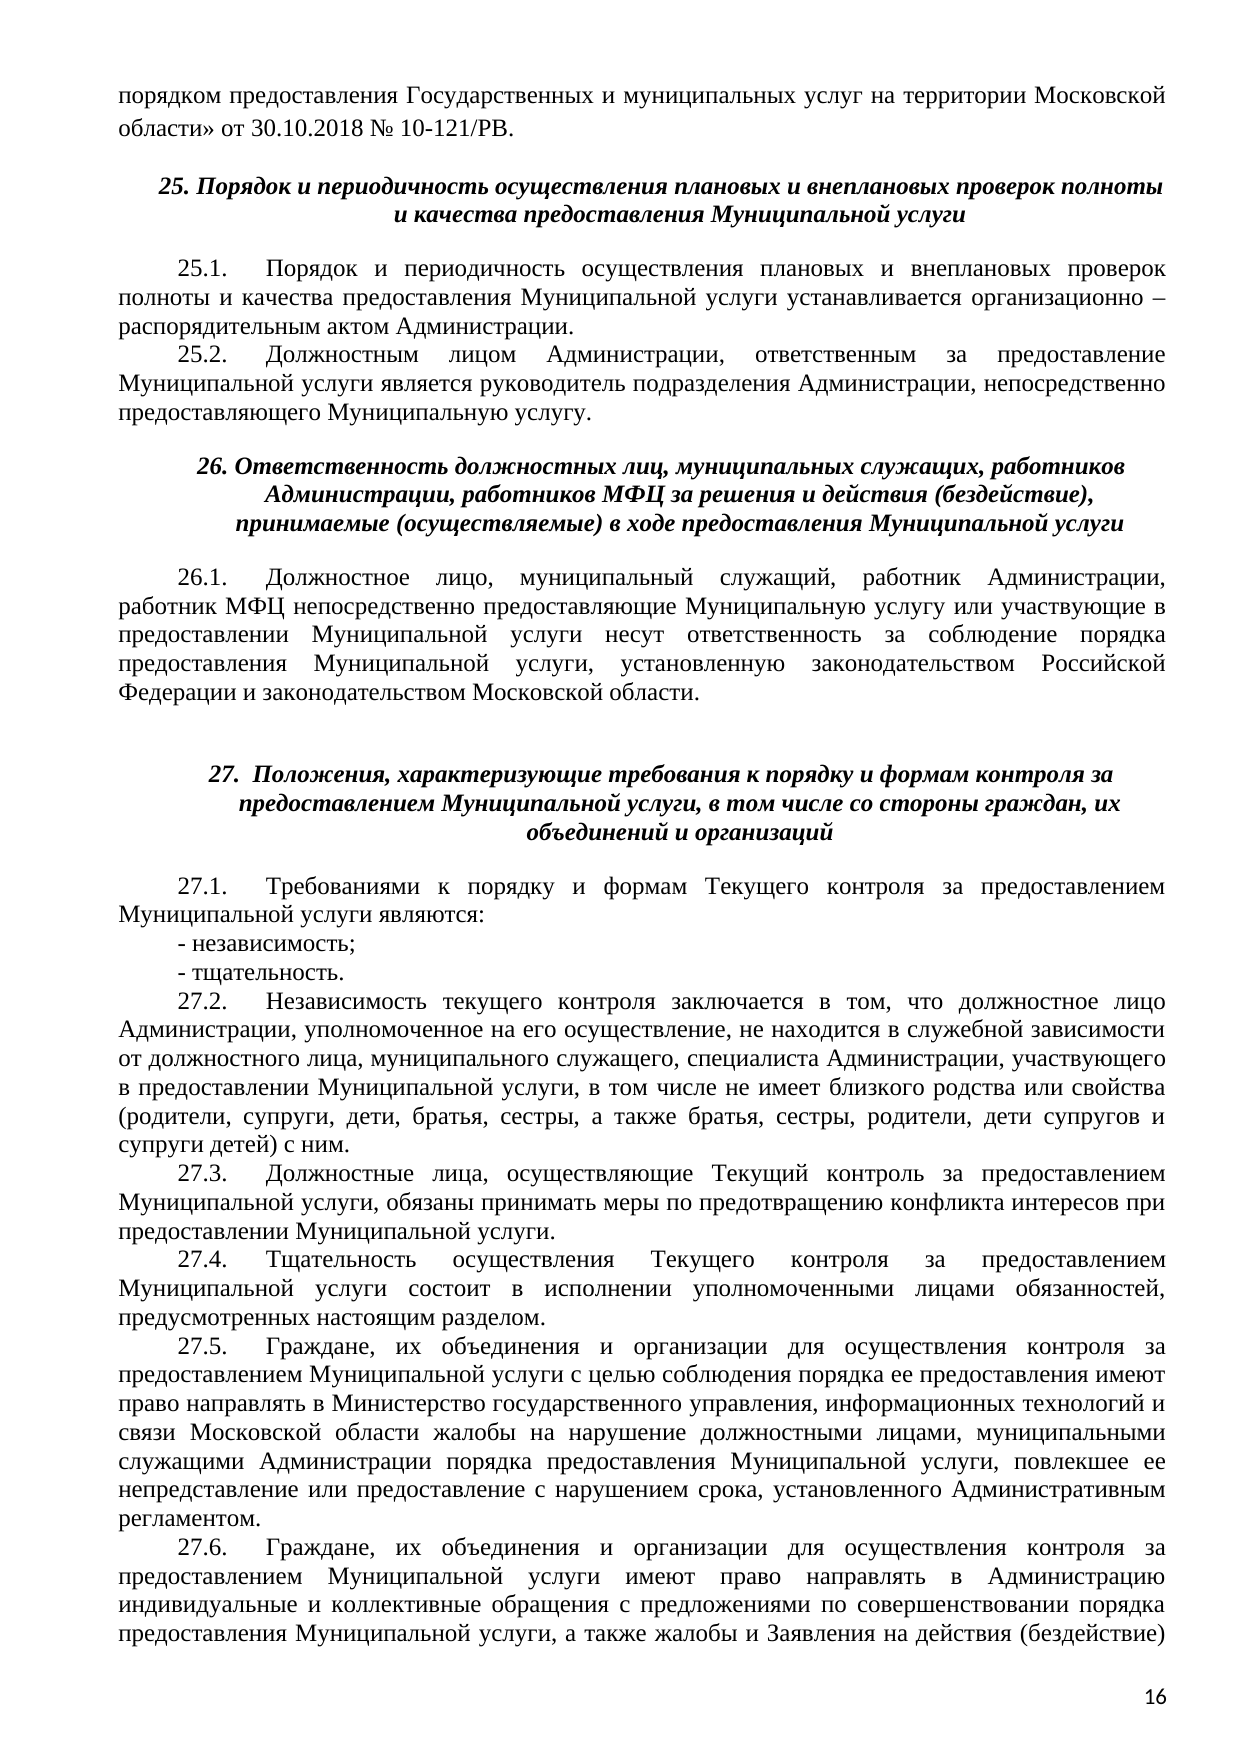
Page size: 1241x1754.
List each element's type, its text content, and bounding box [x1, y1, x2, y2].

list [118, 1532, 1167, 1647]
list - тщательность. [118, 957, 1167, 986]
list Порядок и периодичность осуществления плановых и внеплановых проверок полноты и качества предоставления Муниципальной услуги устанавливается организационно – распорядительным актом Администрации. [118, 253, 1167, 339]
text Ответственность должностных лиц, муниципальных служащих, работников Администрации, работников МФЦ за решения и действия (бездействие), принимаемые (осуществляемые) в ходе предоставления Муниципальной услуги [156, 451, 1167, 537]
text Порядок и периодичность осуществления плановых и внеплановых проверок полноты и качества предоставления Муниципальной услуги [156, 171, 1167, 228]
list Граждане, их объединения и организации для осуществления контроля за предоставлением Муниципальной услуги с целью соблюдения порядка ее предоставления имеют право направлять в Министерство государственного управления, информационных технологий и связи Московской области жалобы на нарушение должностными лицами, муниципальными служащими Администрации порядка предоставления Муниципальной услуги, повлекшее ее непредставление или предоставление с нарушением срока, установленного Административным регламентом. [118, 1331, 1167, 1532]
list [118, 80, 1167, 141]
list - независимость; [118, 928, 1167, 957]
list Независимость текущего контроля заключается в том, что должностное лицо Администрации, уполномоченное на его осуществление, не находится в служебной зависимости от должностного лица, муниципального служащего, специалиста Администрации, участвующего в предоставлении Муниципальной услуги, в том числе не имеет близкого родства или свойства (родители, супруги, дети, братья, сестры, а также братья, сестры, родители, дети супругов и супруги детей) с ним. [118, 986, 1167, 1158]
list Должностное лицо, муниципальный служащий, работник Администрации, работник МФЦ непосредственно предоставляющие Муниципальную услугу или участвующие в предоставлении Муниципальной услуги несут ответственность за соблюдение порядка предоставления Муниципальной услуги, установленную законодательством Российской Федерации и законодательством Московской области. [118, 562, 1167, 706]
list Должностным лицом Администрации, ответственным за предоставление Муниципальной услуги является руководитель подразделения Администрации, непосредственно предоставляющего Муниципальную услугу. [118, 339, 1167, 426]
list Требованиями к порядку и формам Текущего контроля за предоставлением Муниципальной услуги являются: [118, 871, 1167, 928]
list Должностные лица, осуществляющие Текущий контроль за предоставлением Муниципальной услуги, обязаны принимать меры по предотвращению конфликта интересов при предоставлении Муниципальной услуги. [118, 1158, 1167, 1244]
list Тщательность осуществления Текущего контроля за предоставлением Муниципальной услуги состоит в исполнении уполномоченными лицами обязанностей, предусмотренных настоящим разделом. [118, 1244, 1167, 1331]
text Положения, характеризующие требования к порядку и формам контроля за предоставлением Муниципальной услуги, в том числе со стороны граждан, их объединений и организаций [156, 759, 1167, 846]
